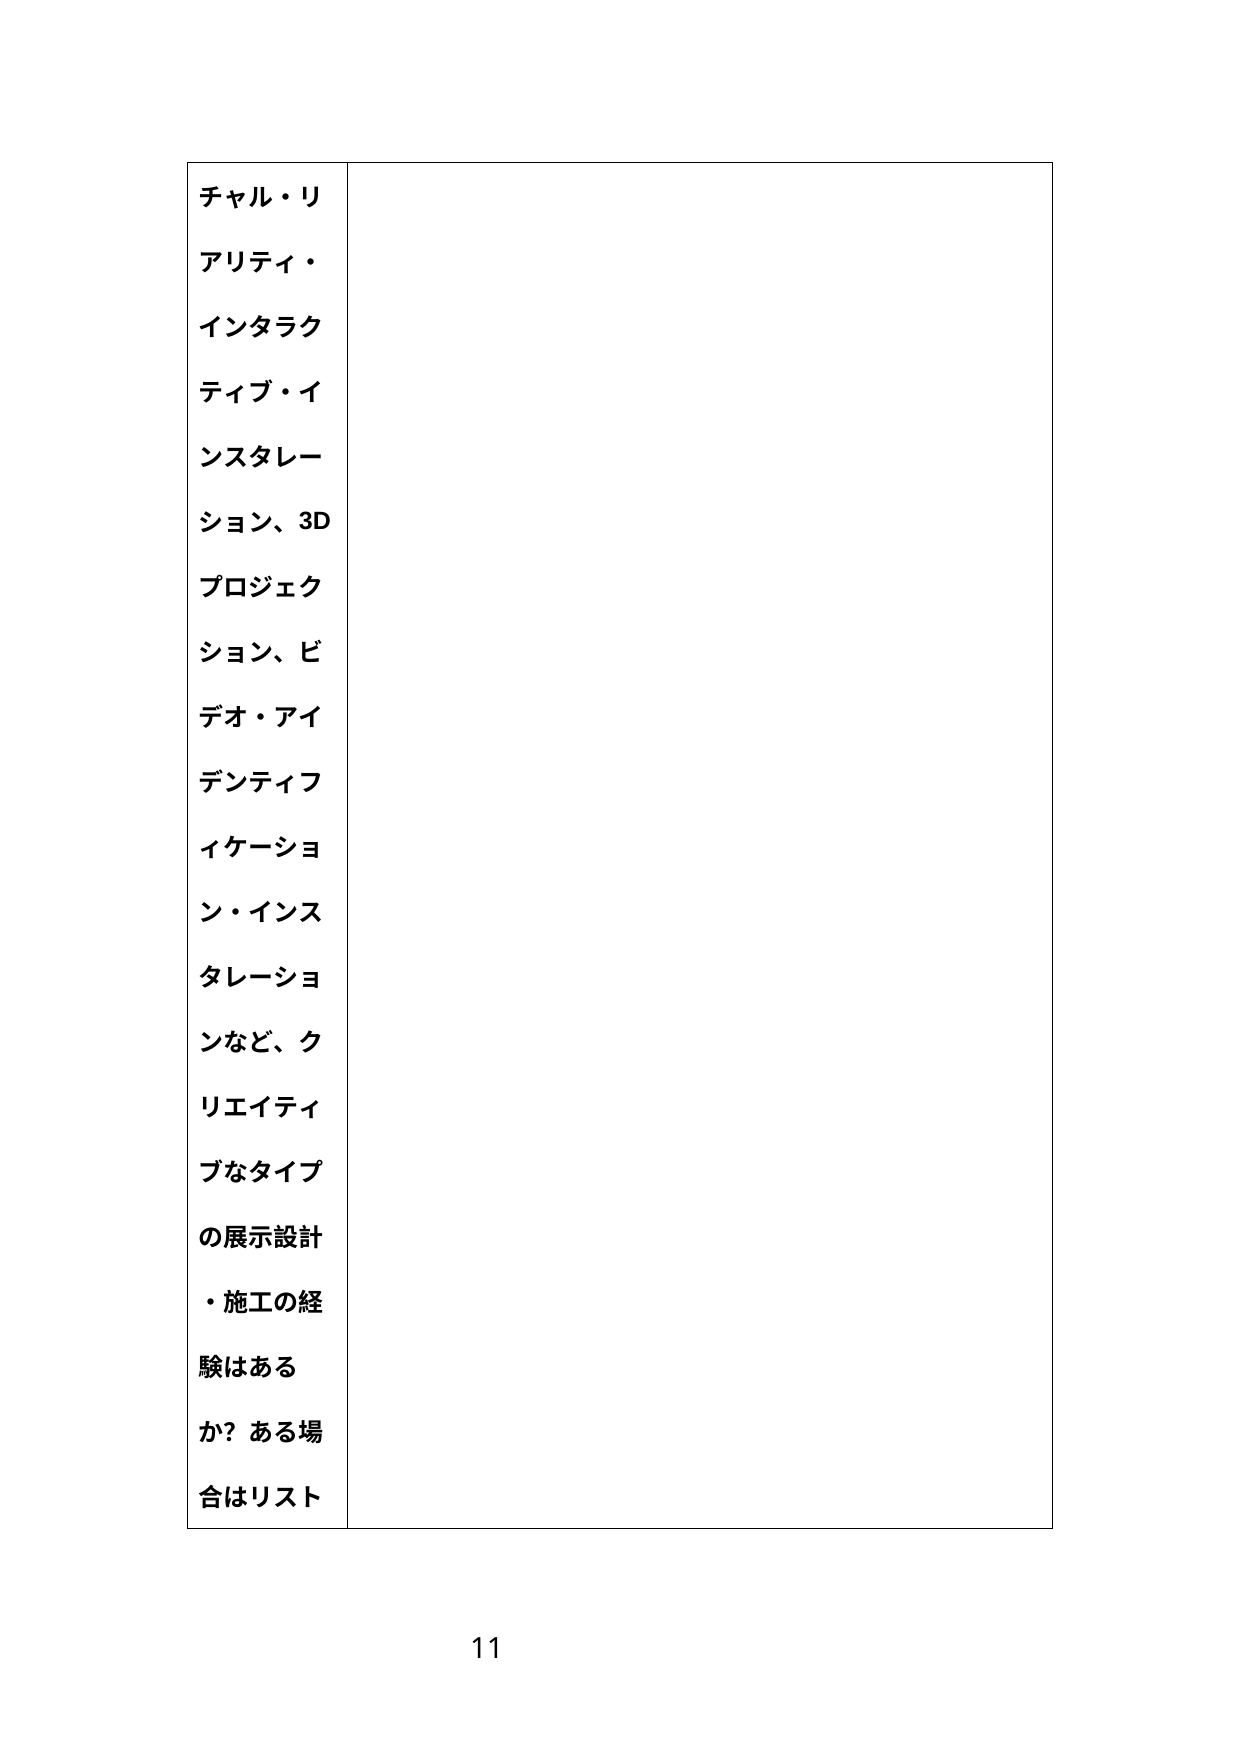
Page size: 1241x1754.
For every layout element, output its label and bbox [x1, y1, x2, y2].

table_cell [348, 163, 1052, 1528]
table_cell [188, 163, 347, 1528]
